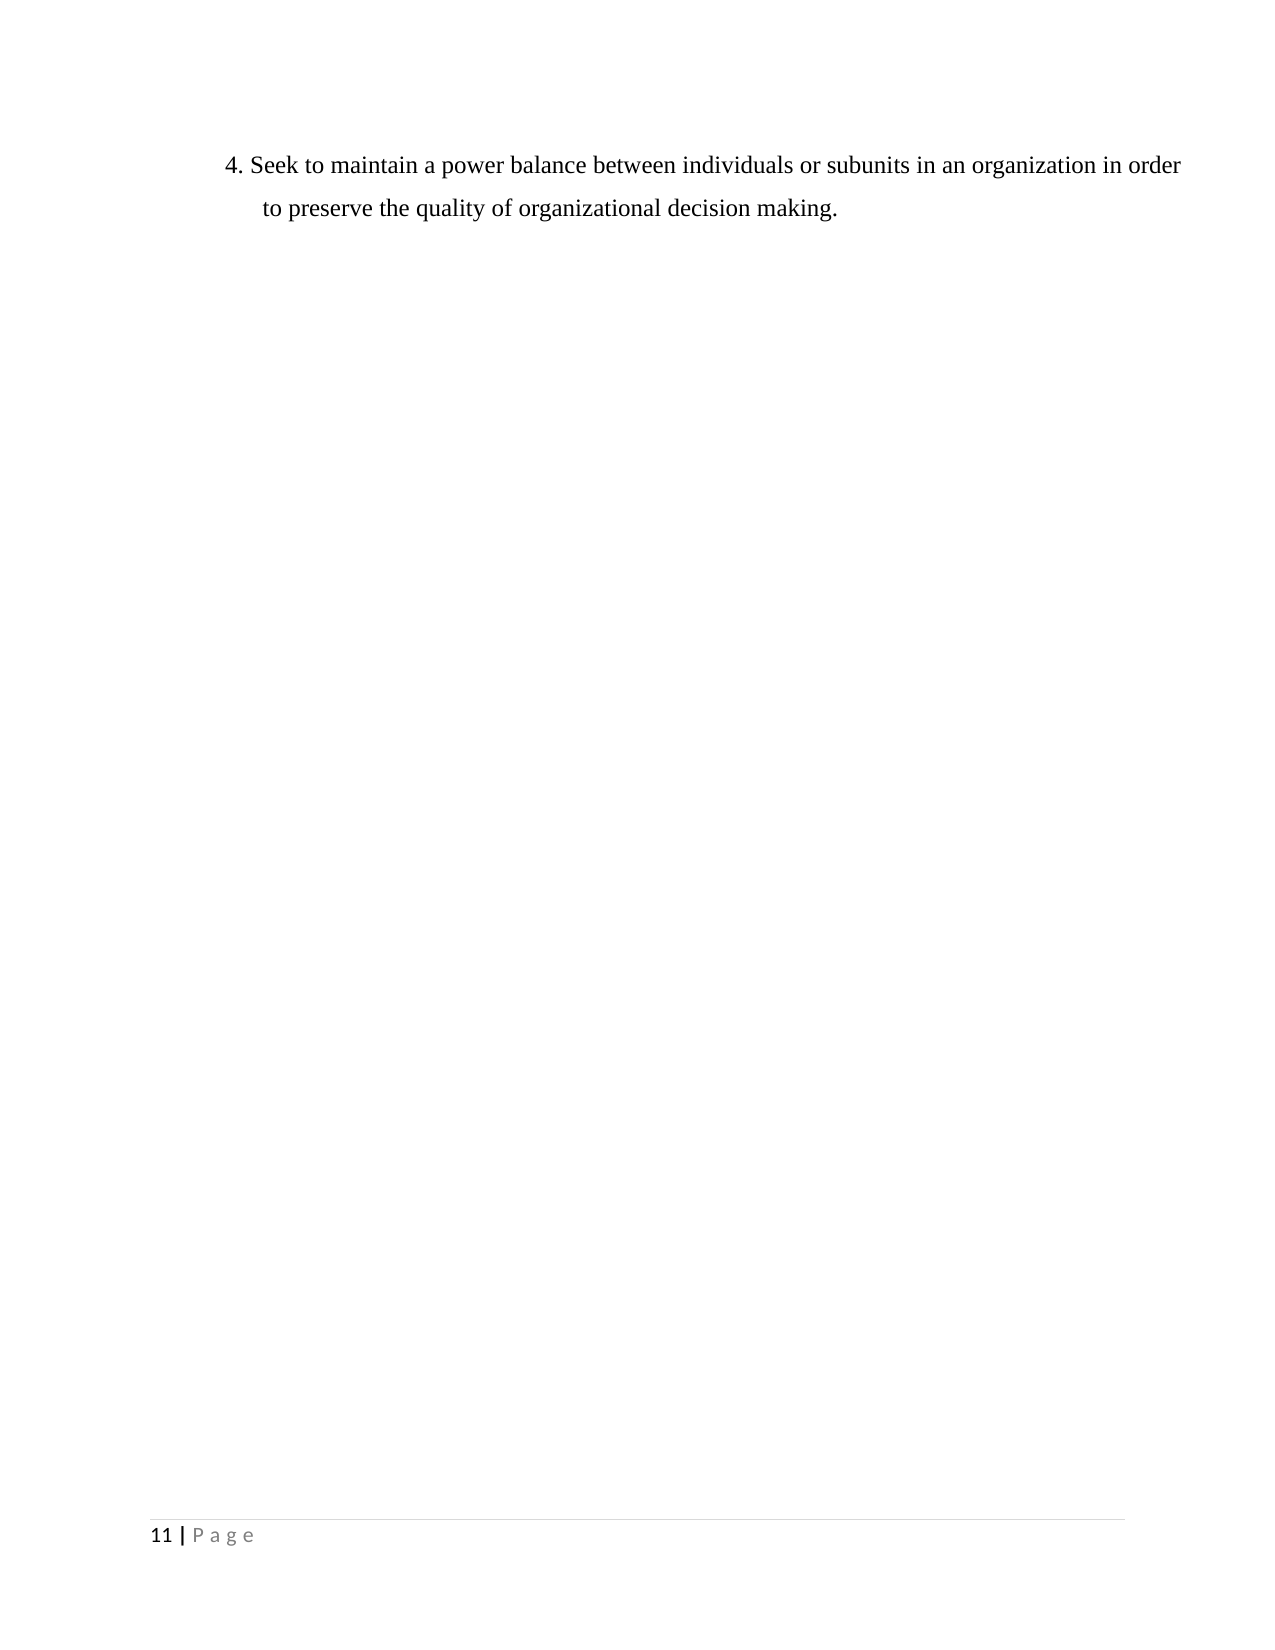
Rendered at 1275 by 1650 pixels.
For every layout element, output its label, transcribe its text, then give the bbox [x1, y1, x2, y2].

text 4. Seek to maintain a power balance between individuals or subunits in an organization in order to preserve the quality of organizational decision making. [225, 150, 1181, 222]
